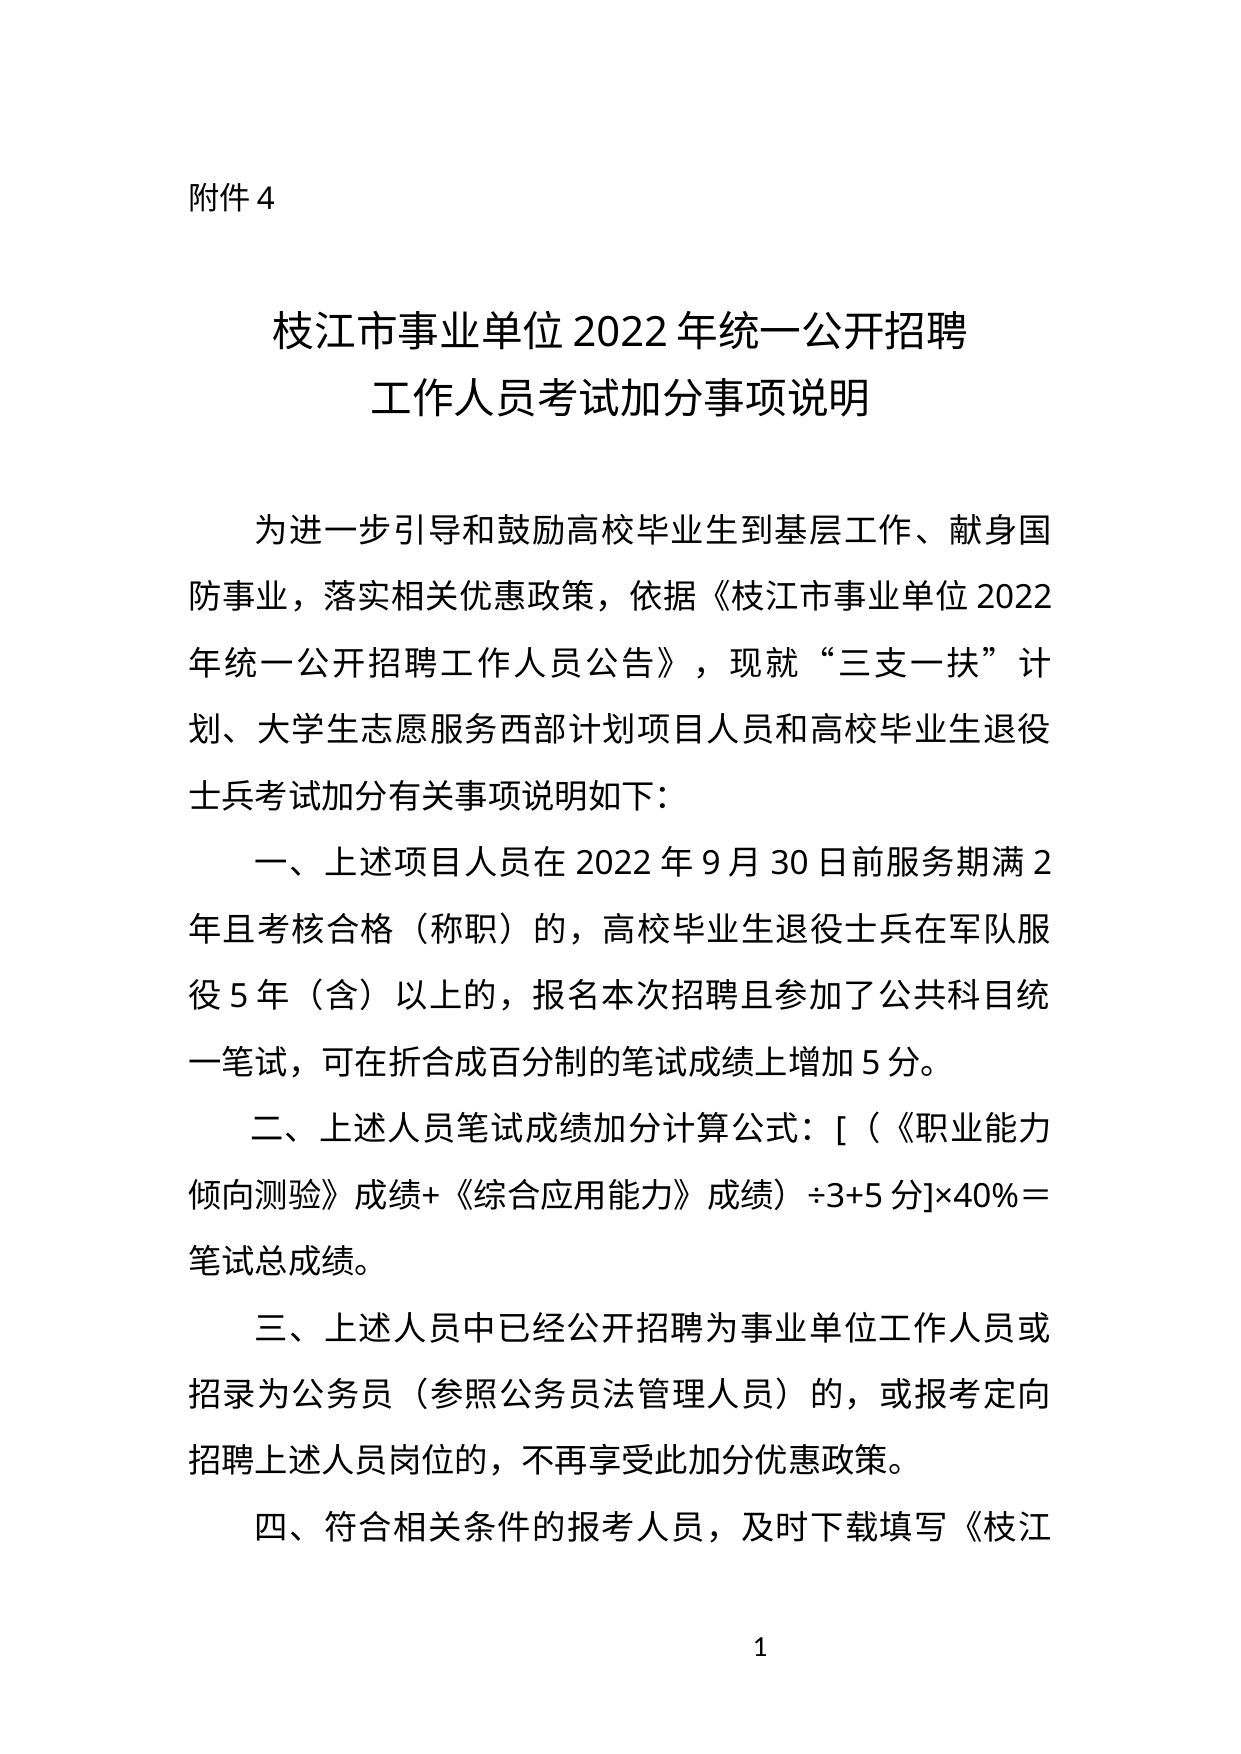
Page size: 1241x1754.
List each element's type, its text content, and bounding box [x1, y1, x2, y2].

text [188, 1492, 1052, 1558]
text 工作人员考试加分事项说明 [188, 362, 1052, 428]
text 枝江市事业单位2022年统一公开招聘 [188, 295, 1052, 362]
text 附件4 [188, 162, 1052, 229]
text 为进一步引导和鼓励高校毕业生到基层工作、献身国防事业，落实相关优惠政策，依据《枝江市事业单位2022年统一公开招聘工作人员公告》，现就“三支一扶”计划、大学生志愿服务西部计划项目人员和高校毕业生退役士兵考试加分有关事项说明如下： [188, 495, 1052, 827]
text 二、上述人员笔试成绩加分计算公式：[（《职业能力倾向测验》成绩+《综合应用能力》成绩）÷3+5分]×40%＝笔试总成绩。 [188, 1093, 1052, 1292]
text 三、上述人员中已经公开招聘为事业单位工作人员或招录为公务员（参照公务员法管理人员）的，或报考定向招聘上述人员岗位的，不再享受此加分优惠政策。 [188, 1292, 1052, 1492]
text 一、上述项目人员在2022年9月30日前服务期满2年且考核合格（称职）的，高校毕业生退役士兵在军队服役5年（含）以上的，报名本次招聘且参加了公共科目统一笔试，可在折合成百分制的笔试成绩上增加5分。 [188, 827, 1052, 1093]
